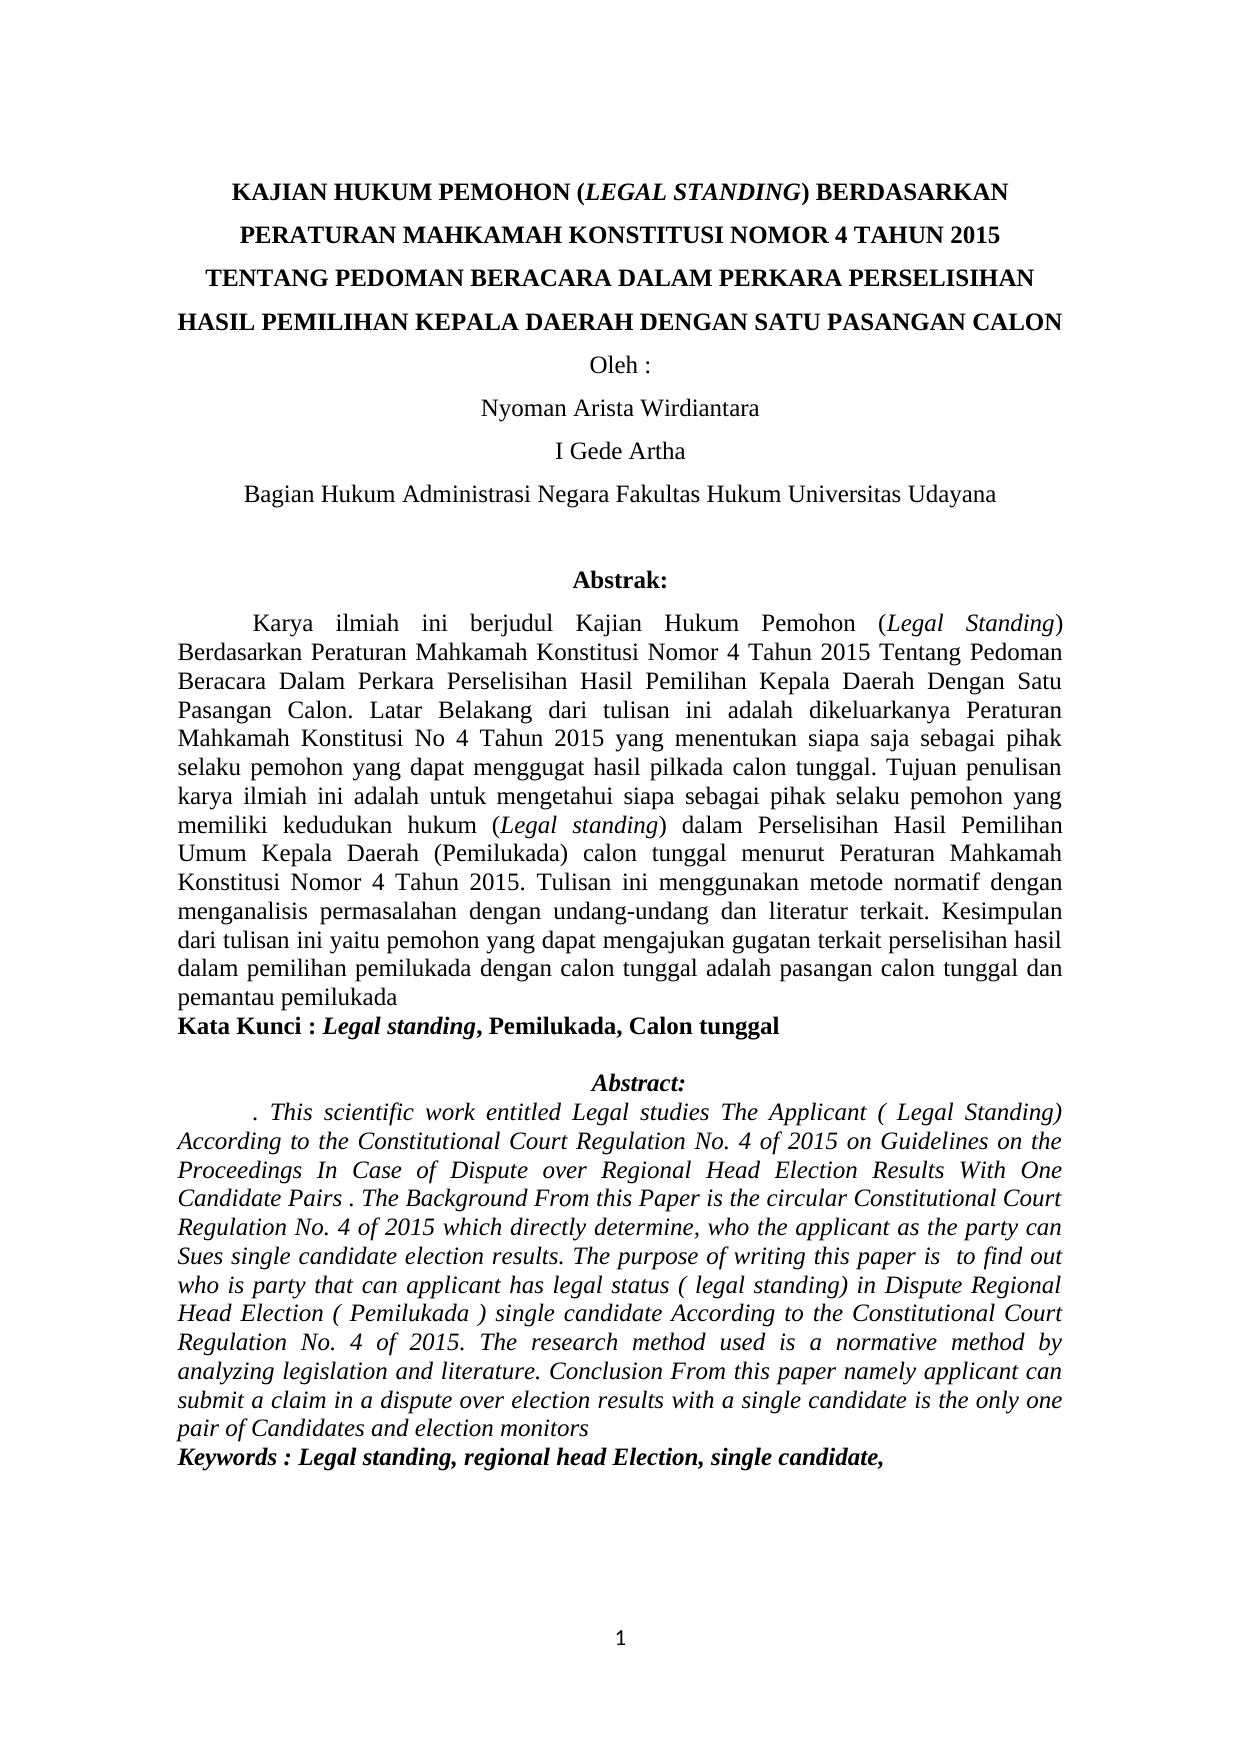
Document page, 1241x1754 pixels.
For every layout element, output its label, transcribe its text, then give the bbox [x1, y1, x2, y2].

text Bagian Hukum Administrasi Negara Fakultas Hukum Universitas Udayana [177, 479, 1063, 508]
text Abstract: [215, 1068, 1063, 1097]
text Karya ilmiah ini berjudul Kajian Hukum Pemohon (Legal Standing) Berdasarkan Peraturan Mahkamah Konstitusi Nomor 4 Tahun 2015 Tentang Pedoman Beracara Dalam Perkara Perselisihan Hasil Pemilihan Kepala Daerah Dengan Satu Pasangan Calon. Latar Belakang dari tulisan ini adalah dikeluarkanya Peraturan Mahkamah Konstitusi No 4 Tahun 2015 yang menentukan siapa saja sebagai pihak selaku pemohon yang dapat menggugat hasil pilkada calon tunggal. Tujuan penulisan karya ilmiah ini adalah untuk mengetahui siapa sebagai pihak selaku pemohon yang memiliki kedudukan hukum (Legal standing) dalam Perselisihan Hasil Pemilihan Umum Kepala Daerah (Pemilukada) calon tunggal menurut Peraturan Mahkamah Konstitusi Nomor 4 Tahun 2015. Tulisan ini menggunakan metode normatif dengan menganalisis permasalahan dengan undang-undang dan literatur terkait. Kesimpulan dari tulisan ini yaitu pemohon yang dapat mengajukan gugatan terkait perselisihan hasil dalam pemilihan pemilukada dengan calon tunggal adalah pasangan calon tunggal dan pemantau pemilukada [177, 608, 1063, 1011]
text Kata Kunci : Legal standing, Pemilukada, Calon tunggal [177, 1011, 1063, 1040]
text Keywords : Legal standing, regional head Election, single candidate, [177, 1442, 1063, 1471]
text I Gede Artha [177, 436, 1063, 465]
text KAJIAN HUKUM PEMOHON (LEGAL STANDING) BERDASARKAN PERATURAN MAHKAMAH KONSTITUSI NOMOR 4 TAHUN 2015 TENTANG PEDOMAN BERACARA DALAM PERKARA PERSELISIHAN HASIL PEMILIHAN KEPALA DAERAH DENGAN SATU PASANGAN CALON [177, 177, 1063, 335]
text . This scientific work entitled Legal studies The Applicant ( Legal Standing) According to the Constitutional Court Regulation No. 4 of 2015 on Guidelines on the Proceedings In Case of Dispute over Regional Head Election Results With One Candidate Pairs . The Background From this Paper is the circular Constitutional Court Regulation No. 4 of 2015 which directly determine, who the applicant as the party can Sues single candidate election results. The purpose of writing this paper is to find out who is party that can applicant has legal status ( legal standing) in Dispute Regional Head Election ( Pemilukada ) single candidate According to the Constitutional Court Regulation No. 4 of 2015. The research method used is a normative method by analyzing legislation and literature. Conclusion From this paper namely applicant can submit a claim in a dispute over election results with a single candidate is the only one pair of Candidates and election monitors [177, 1097, 1063, 1442]
text Abstrak: [177, 565, 1063, 594]
text Oleh : [177, 350, 1063, 378]
text Nyoman Arista Wirdiantara [177, 393, 1063, 422]
